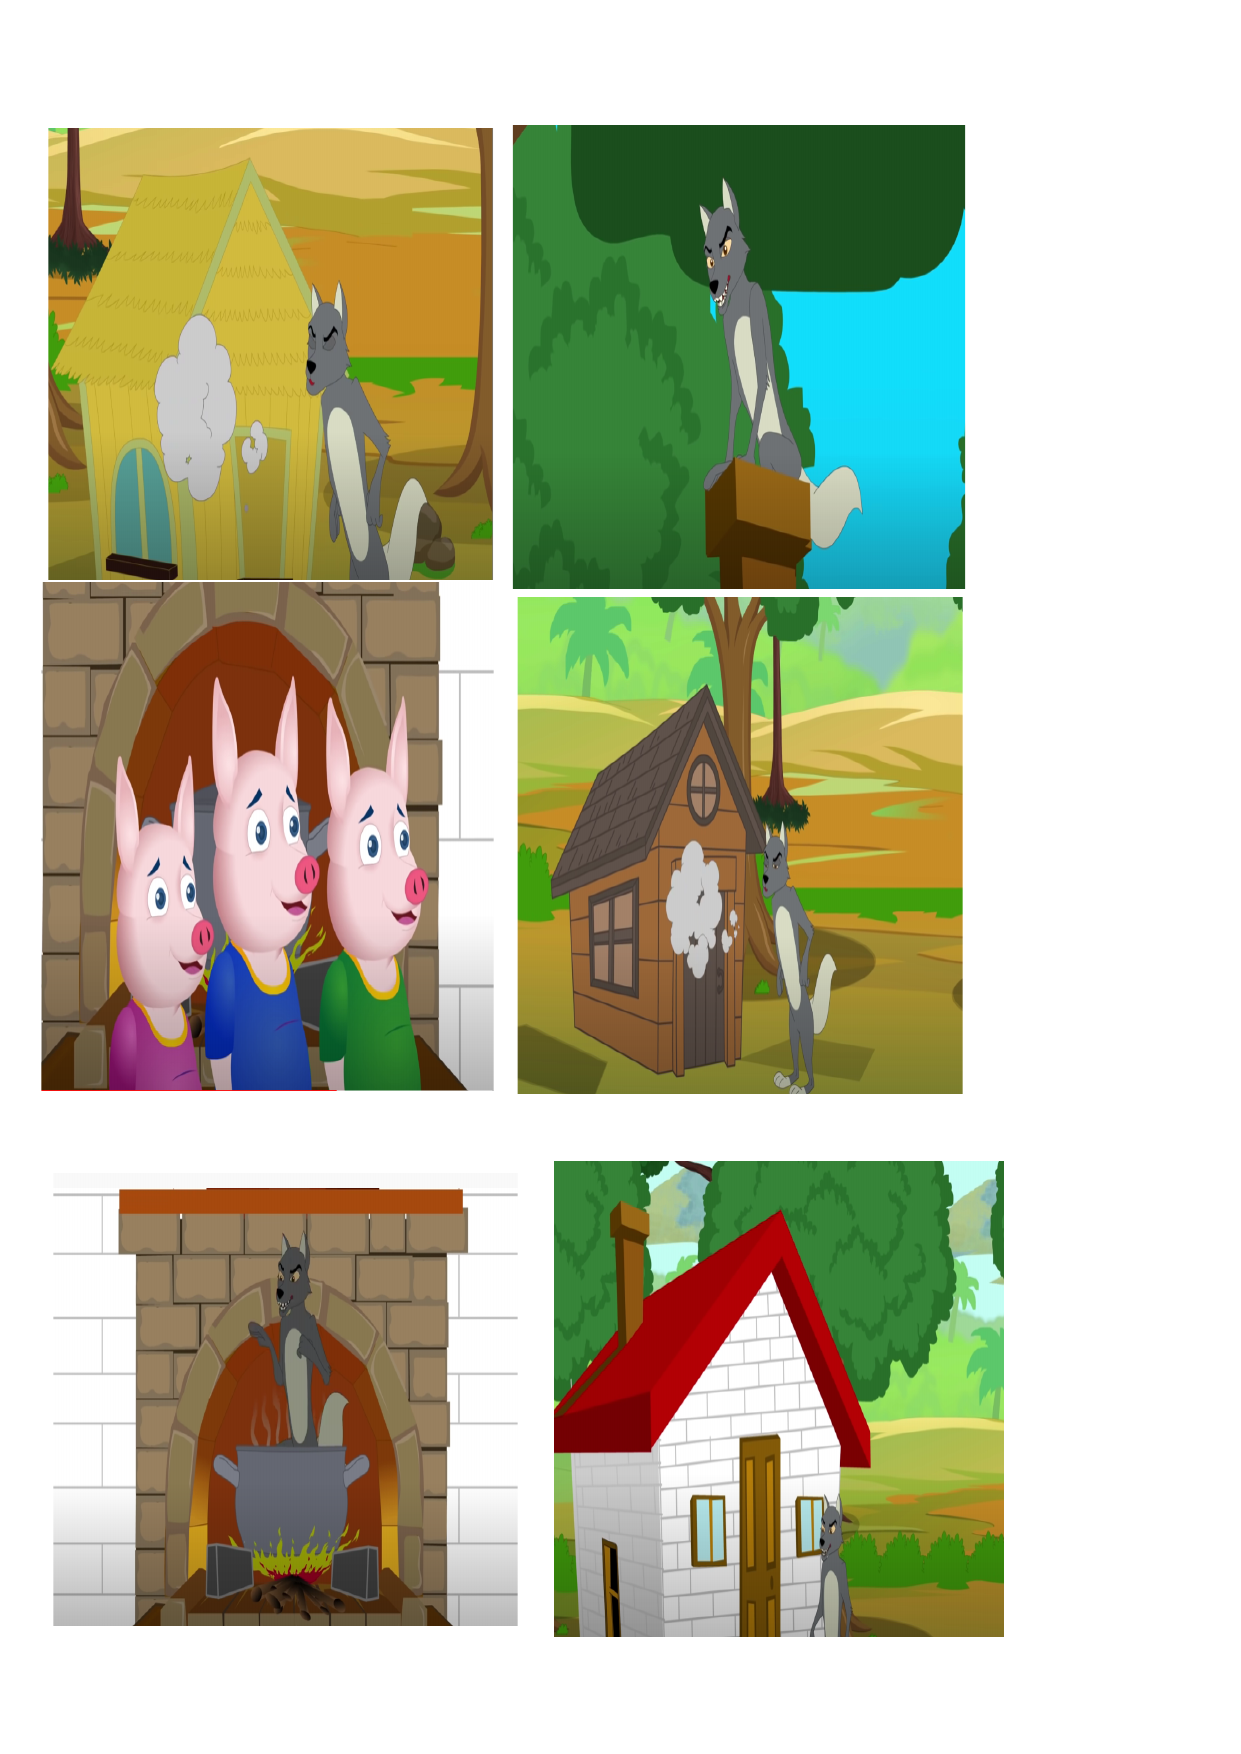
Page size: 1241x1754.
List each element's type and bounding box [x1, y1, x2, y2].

picture [517, 597, 963, 1094]
picture [53, 1173, 518, 1626]
picture [48, 128, 494, 580]
picture [41, 582, 494, 1091]
picture [512, 125, 966, 589]
picture [554, 1161, 1004, 1637]
